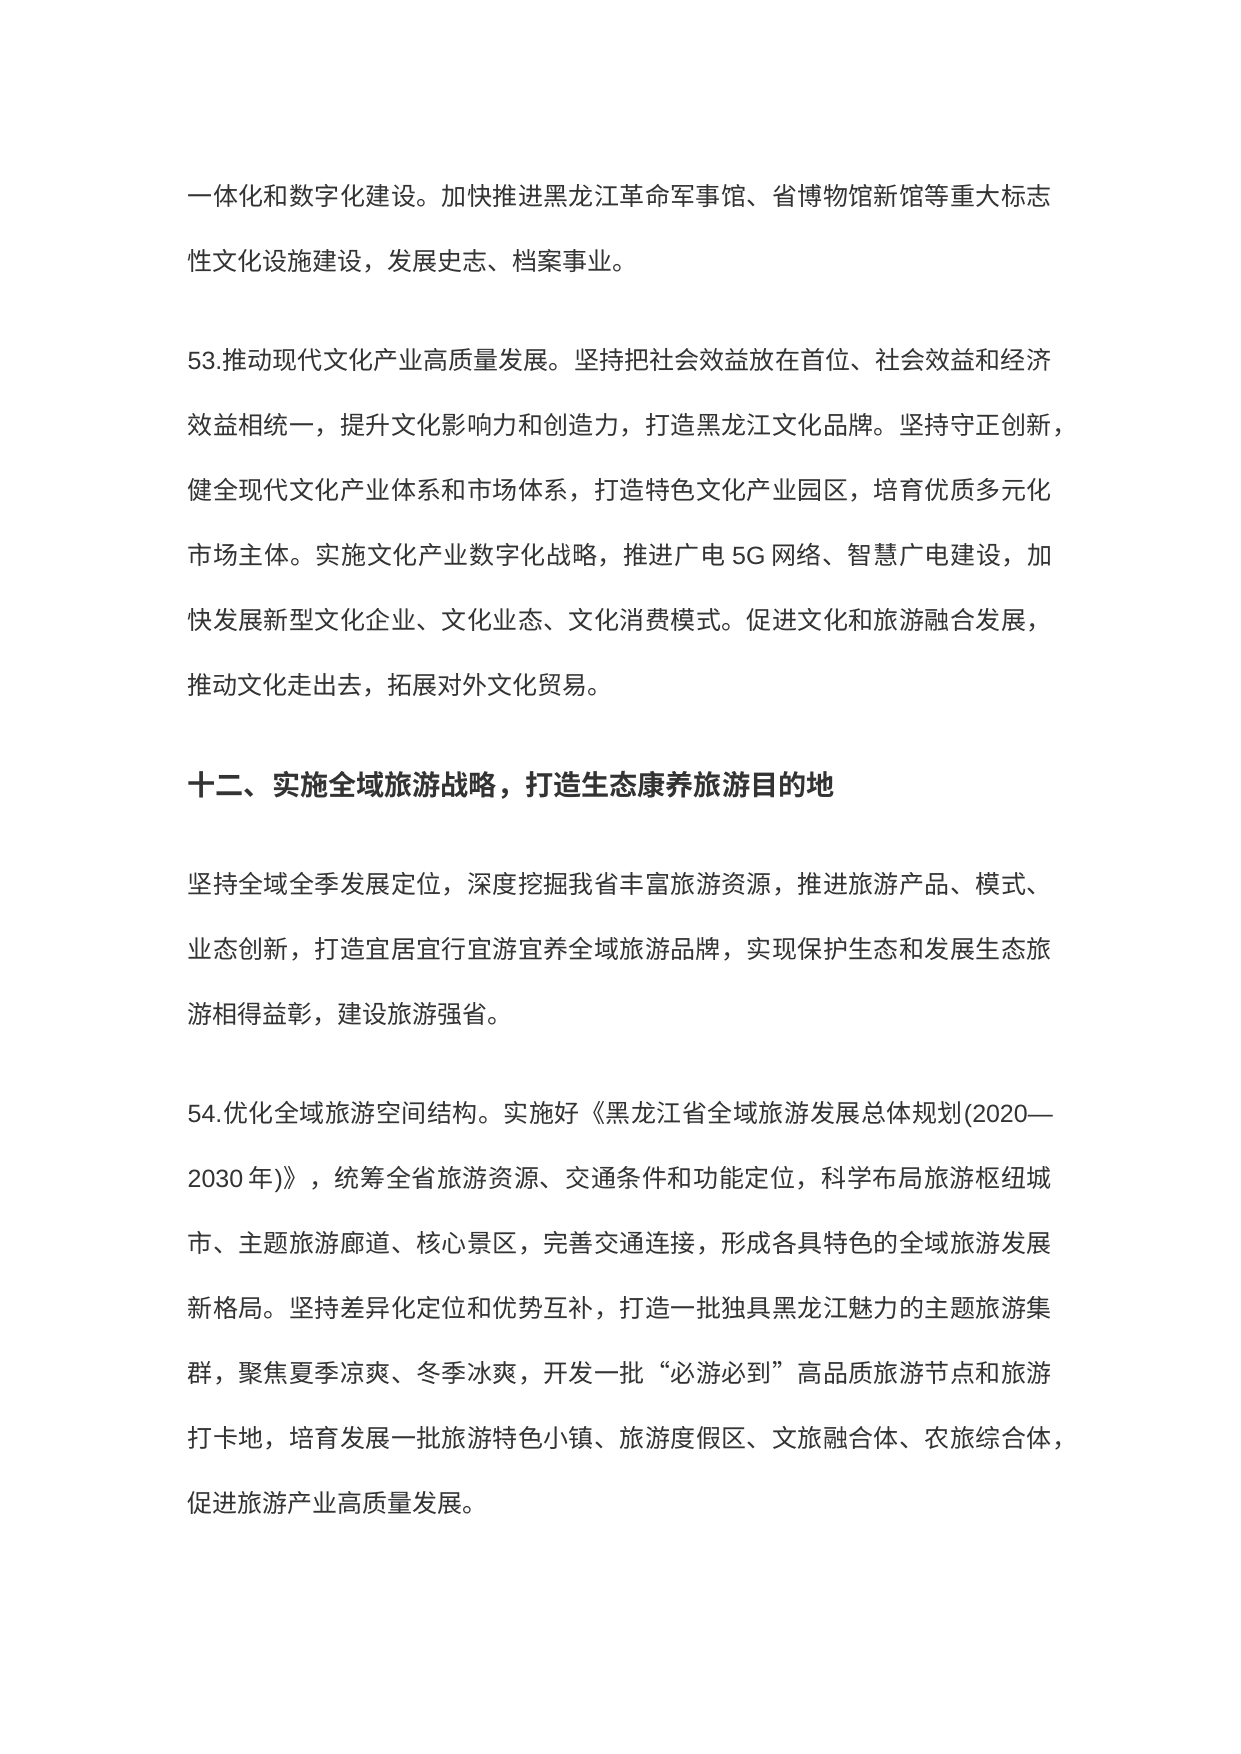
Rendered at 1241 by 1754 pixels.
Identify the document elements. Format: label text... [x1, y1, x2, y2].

text 54.优化全域旅游空间结构。实施好《黑龙江省全域旅游发展总体规划(2020—2030年)》，统筹全省旅游资源、交通条件和功能定位，科学布局旅游枢纽城市、主题旅游廊道、核心景区，完善交通连接，形成各具特色的全域旅游发展新格局。坚持差异化定位和优势互补，打造一批独具黑龙江魅力的主题旅游集群，聚焦夏季凉爽、冬季冰爽，开发一批“必游必到”高品质旅游节点和旅游打卡地，培育发展一批旅游特色小镇、旅游度假区、文旅融合体、农旅综合体，促进旅游产业高质量发展。 [187, 1079, 1053, 1534]
text 十二、实施全域旅游战略，打造生态康养旅游目的地 [187, 751, 1053, 816]
text 53.推动现代文化产业高质量发展。坚持把社会效益放在首位、社会效益和经济效益相统一，提升文化影响力和创造力，打造黑龙江文化品牌。坚持守正创新，健全现代文化产业体系和市场体系，打造特色文化产业园区，培育优质多元化市场主体。实施文化产业数字化战略，推进广电5G网络、智慧广电建设，加快发展新型文化企业、文化业态、文化消费模式。促进文化和旅游融合发展，推动文化走出去，拓展对外文化贸易。 [187, 326, 1053, 716]
text 坚持全域全季发展定位，深度挖掘我省丰富旅游资源，推进旅游产品、模式、业态创新，打造宜居宜行宜游宜养全域旅游品牌，实现保护生态和发展生态旅游相得益彰，建设旅游强省。 [187, 850, 1053, 1045]
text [187, 162, 1053, 292]
